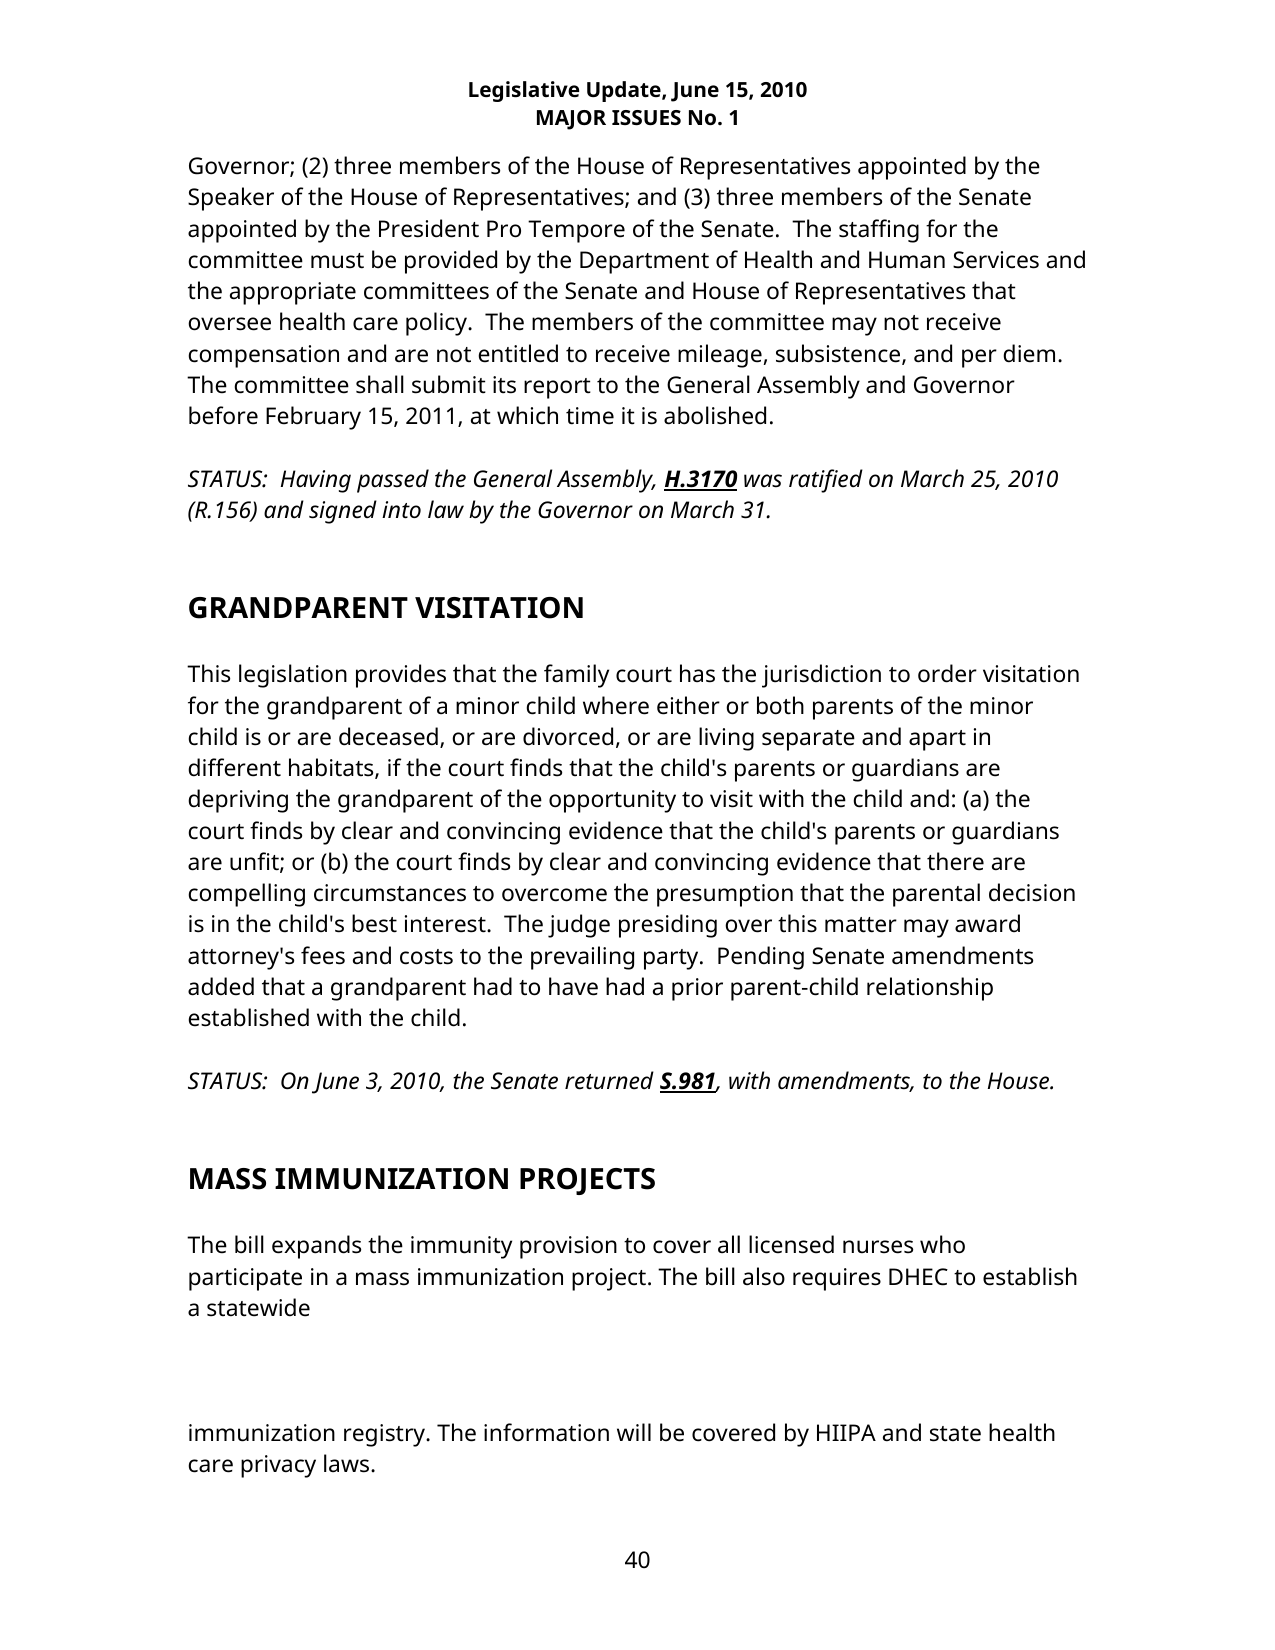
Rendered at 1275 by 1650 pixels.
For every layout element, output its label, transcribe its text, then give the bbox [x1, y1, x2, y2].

text This legislation provides that the family court has the jurisdiction to order visitation for the grandparent of a minor child where either or both parents of the minor child is or are deceased, or are divorced, or are living separate and apart in different habitats, if the court finds that the child's parents or guardians are depriving the grandparent of the opportunity to visit with the child and: (a) the court finds by clear and convincing evidence that the child's parents or guardians are unfit; or (b) the court finds by clear and convincing evidence that there are compelling circumstances to overcome the presumption that the parental decision is in the child's best interest. The judge presiding over this matter may award attorney's fees and costs to the prevailing party. Pending Senate amendments added that a grandparent had to have had a prior parent-child relationship established with the child. [187, 658, 1087, 1033]
text MASS IMMUNIZATION PROJECTS [187, 1158, 1087, 1198]
text The bill expands the immunity provision to cover all licensed nurses who participate in a mass immunization project. The bill also requires DHEC to establish a statewide [187, 1229, 1087, 1323]
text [187, 150, 1087, 431]
text immunization registry. The information will be covered by HIIPA and state health care privacy laws. [187, 1417, 1087, 1479]
text STATUS: On June 3, 2010, the Senate returned S.981, with amendments, to the House. [187, 1065, 1087, 1096]
text STATUS: Having passed the General Assembly, H.3170 was ratified on March 25, 2010 (R.156) and signed into law by the Governor on March 31. [187, 462, 1087, 525]
text GRANDPARENT VISITATION [187, 587, 1087, 627]
